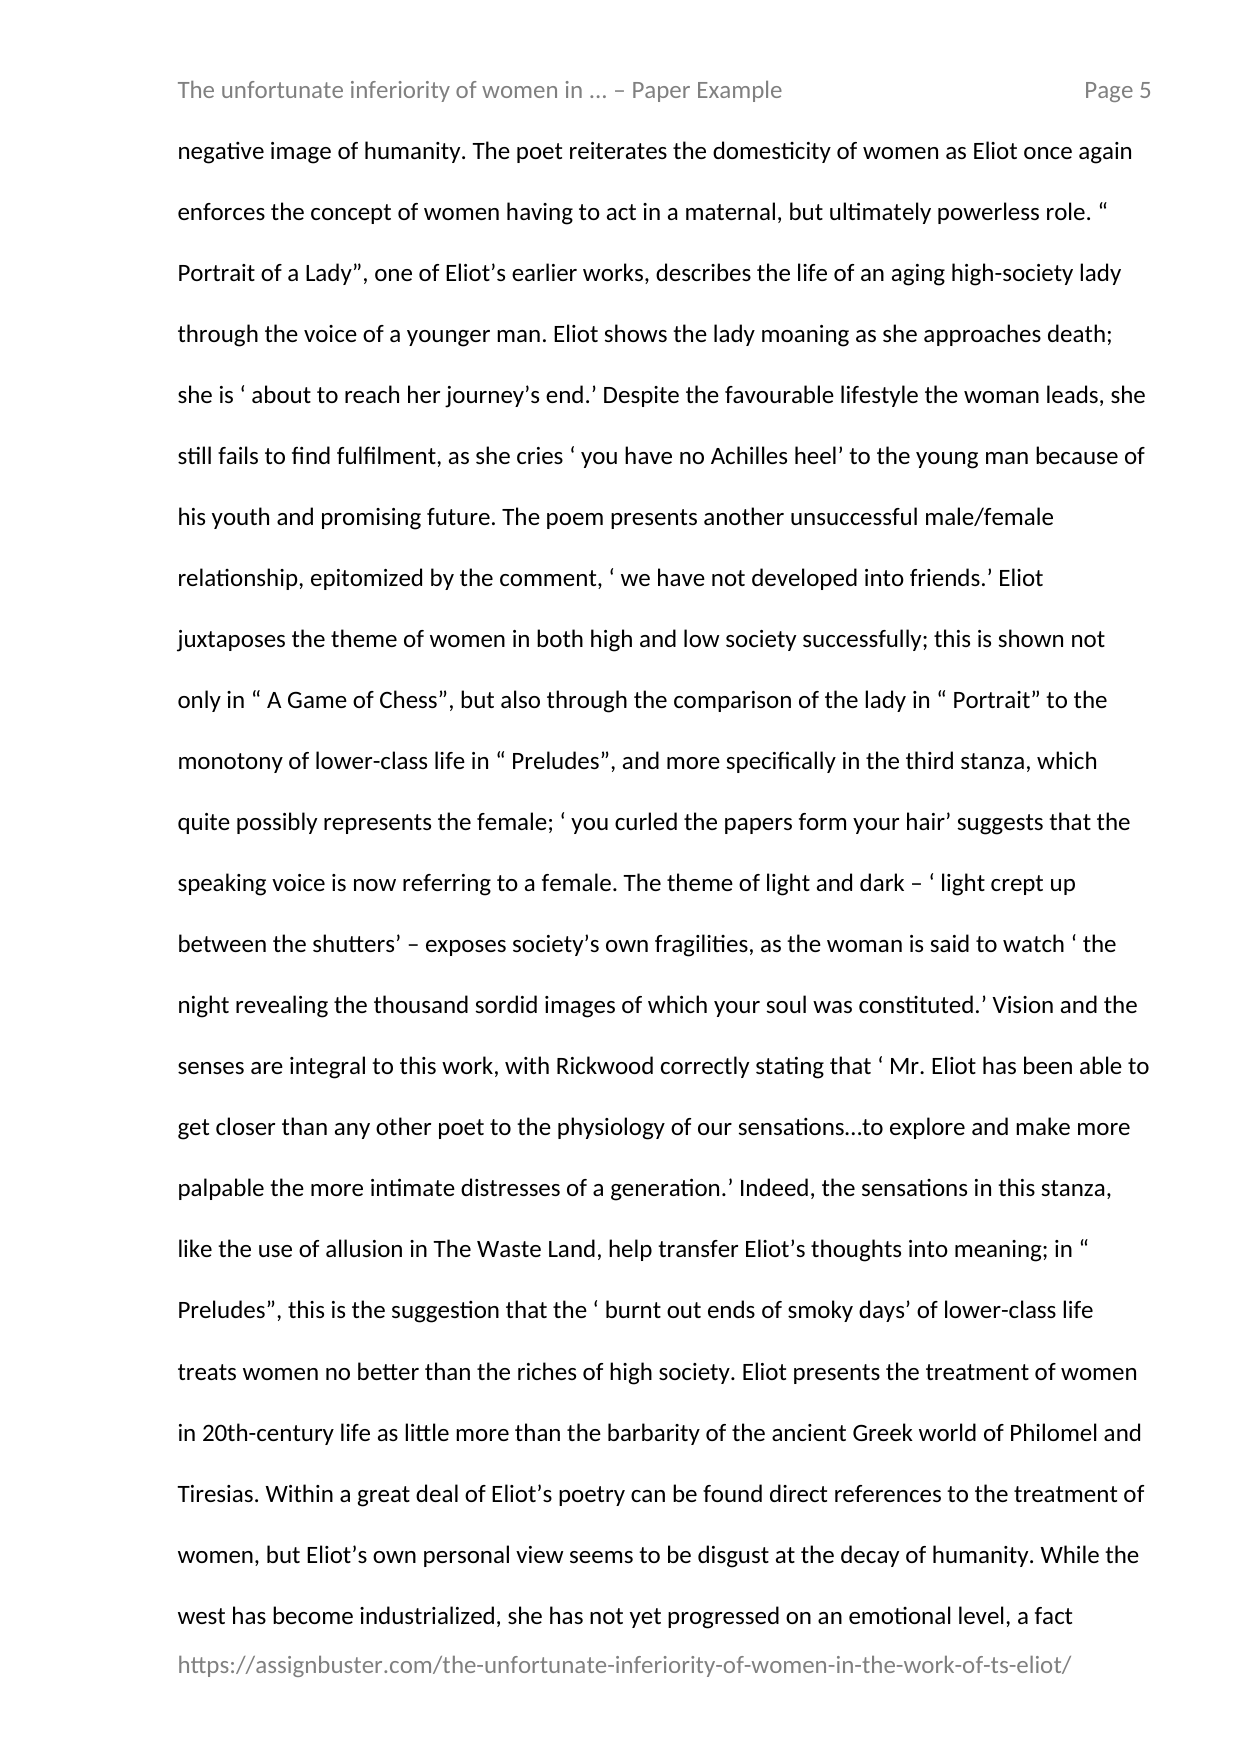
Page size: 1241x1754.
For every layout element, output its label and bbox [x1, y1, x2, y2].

text [177, 135, 1152, 1630]
